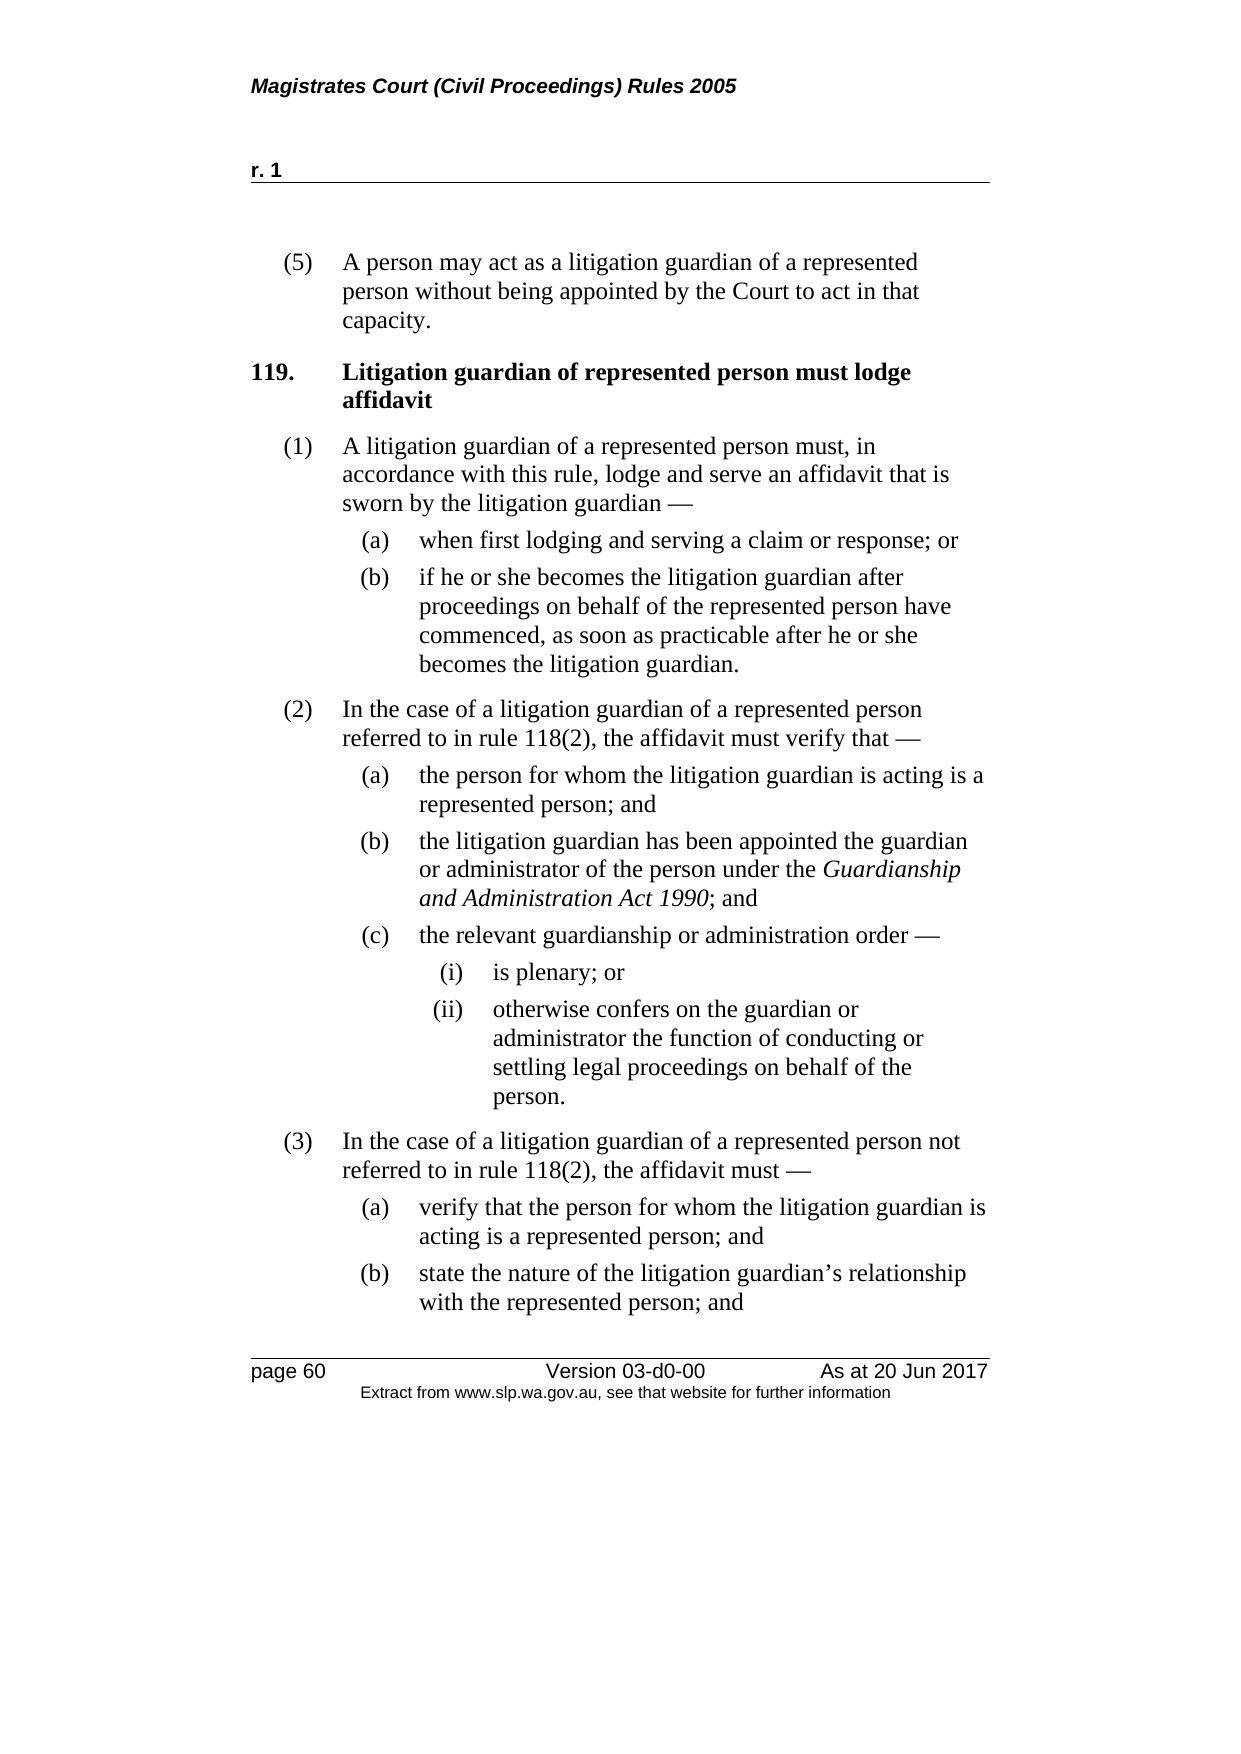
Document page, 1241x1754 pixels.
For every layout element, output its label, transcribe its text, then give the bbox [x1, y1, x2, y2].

text (a) verify that the person for whom the litigation guardian is acting is a represented person; and [251, 1192, 990, 1249]
text (b) state the nature of the litigation guardian’s relationship with the represented person; and [251, 1258, 990, 1315]
text (b) if he or she becomes the litigation guardian after proceedings on behalf of the represented person have commenced, as soon as practicable after he or she becomes the litigation guardian. [251, 562, 990, 677]
text (b) the litigation guardian has been appointed the guardian or administrator of the person under the Guardianship and Administration Act 1990; and [251, 826, 990, 912]
text (5) A person may act as a litigation guardian of a represented person without being appointed by the Court to act in that capacity. [251, 247, 990, 334]
text (a) the person for whom the litigation guardian is acting is a represented person; and [251, 760, 990, 817]
subtitle 119. Litigation guardian of represented person must lodge affidavit [251, 357, 990, 414]
text (c) the relevant guardianship or administration order — [251, 920, 990, 949]
text (2) In the case of a litigation guardian of a represented person referred to in rule 118(2), the affidavit must verify that — [251, 694, 990, 752]
text (ii) otherwise confers on the guardian or administrator the function of conducting or settling legal proceedings on behalf of the person. [251, 994, 990, 1109]
text (3) In the case of a litigation guardian of a represented person not referred to in rule 118(2), the affidavit must — [251, 1126, 990, 1184]
text (a) when first lodging and serving a claim or response; or [251, 525, 990, 554]
text (i) is plenary; or [251, 957, 990, 986]
text (1) A litigation guardian of a represented person must, in accordance with this rule, lodge and serve an affidavit that is sworn by the litigation guardian — [251, 431, 990, 517]
